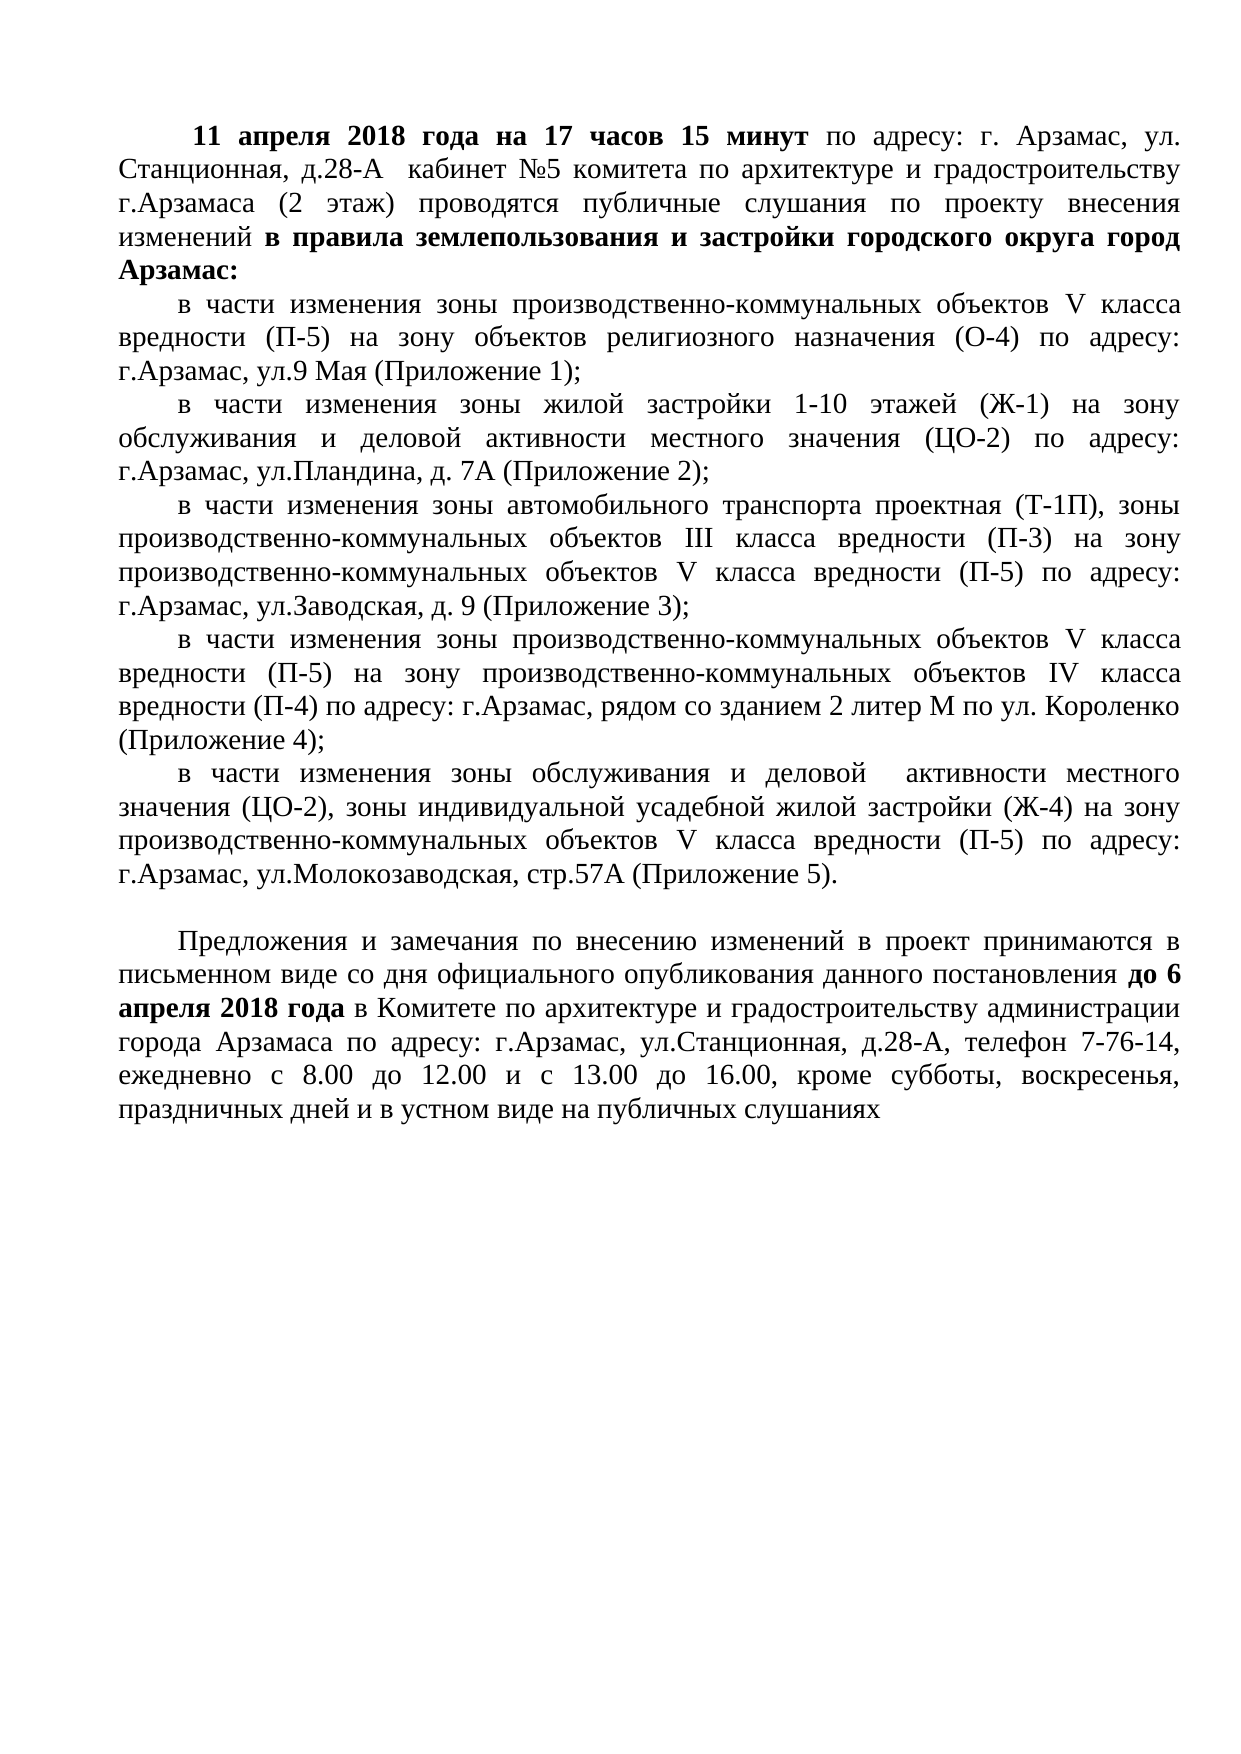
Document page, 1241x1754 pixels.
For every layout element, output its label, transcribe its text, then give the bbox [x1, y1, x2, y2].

text в части изменения зоны производственно-коммунальных объектов V класса вредности (П-5) на зону производственно-коммунальных объектов IV класса вредности (П-4) по адресу: г.Арзамас, рядом со зданием 2 литер М по ул. Короленко (Приложение 4); [118, 621, 1181, 755]
text в части изменения зоны обслуживания и деловой активности местного значения (ЦО-2), зоны индивидуальной усадебной жилой застройки (Ж-4) на зону производственно-коммунальных объектов V класса вредности (П-5) по адресу: г.Арзамас, ул.Молокозаводская, стр.57А (Приложение 5). [118, 755, 1181, 889]
text в части изменения зоны жилой застройки 1-10 этажей (Ж-1) на зону обслуживания и деловой активности местного значения (ЦО-2) по адресу: г.Арзамас, ул.Пландина, д. 7А (Приложение 2); [118, 386, 1181, 487]
text 11 апреля 2018 года на 17 часов 15 минут по адресу: г. Арзамас, ул. Станционная, д.28-А кабинет №5 комитета по архитектуре и градостроительству г.Арзамаса (2 этаж) проводятся публичные слушания по проекту внесения изменений в правила землепользования и застройки городского округа город Арзамас: [118, 118, 1181, 286]
text Предложения и замечания по внесению изменений в проект принимаются в письменном виде со дня официального опубликования данного постановления до 6 апреля 2018 года в Комитете по архитектуре и градостроительству администрации города Арзамаса по адресу: г.Арзамас, ул.Станционная, д.28-А, телефон 7-76-14, ежедневно с 8.00 до 12.00 и с 13.00 до 16.00, кроме субботы, воскресенья, праздничных дней и в устном виде на публичных слушаниях [118, 923, 1181, 1124]
text в части изменения зоны производственно-коммунальных объектов V класса вредности (П-5) на зону объектов религиозного назначения (О-4) по адресу: г.Арзамас, ул.9 Мая (Приложение 1); [118, 286, 1181, 386]
text в части изменения зоны автомобильного транспорта проектная (Т-1П), зоны производственно-коммунальных объектов III класса вредности (П-3) на зону производственно-коммунальных объектов V класса вредности (П-5) по адресу: г.Арзамас, ул.Заводская, д. 9 (Приложение 3); [118, 487, 1181, 621]
